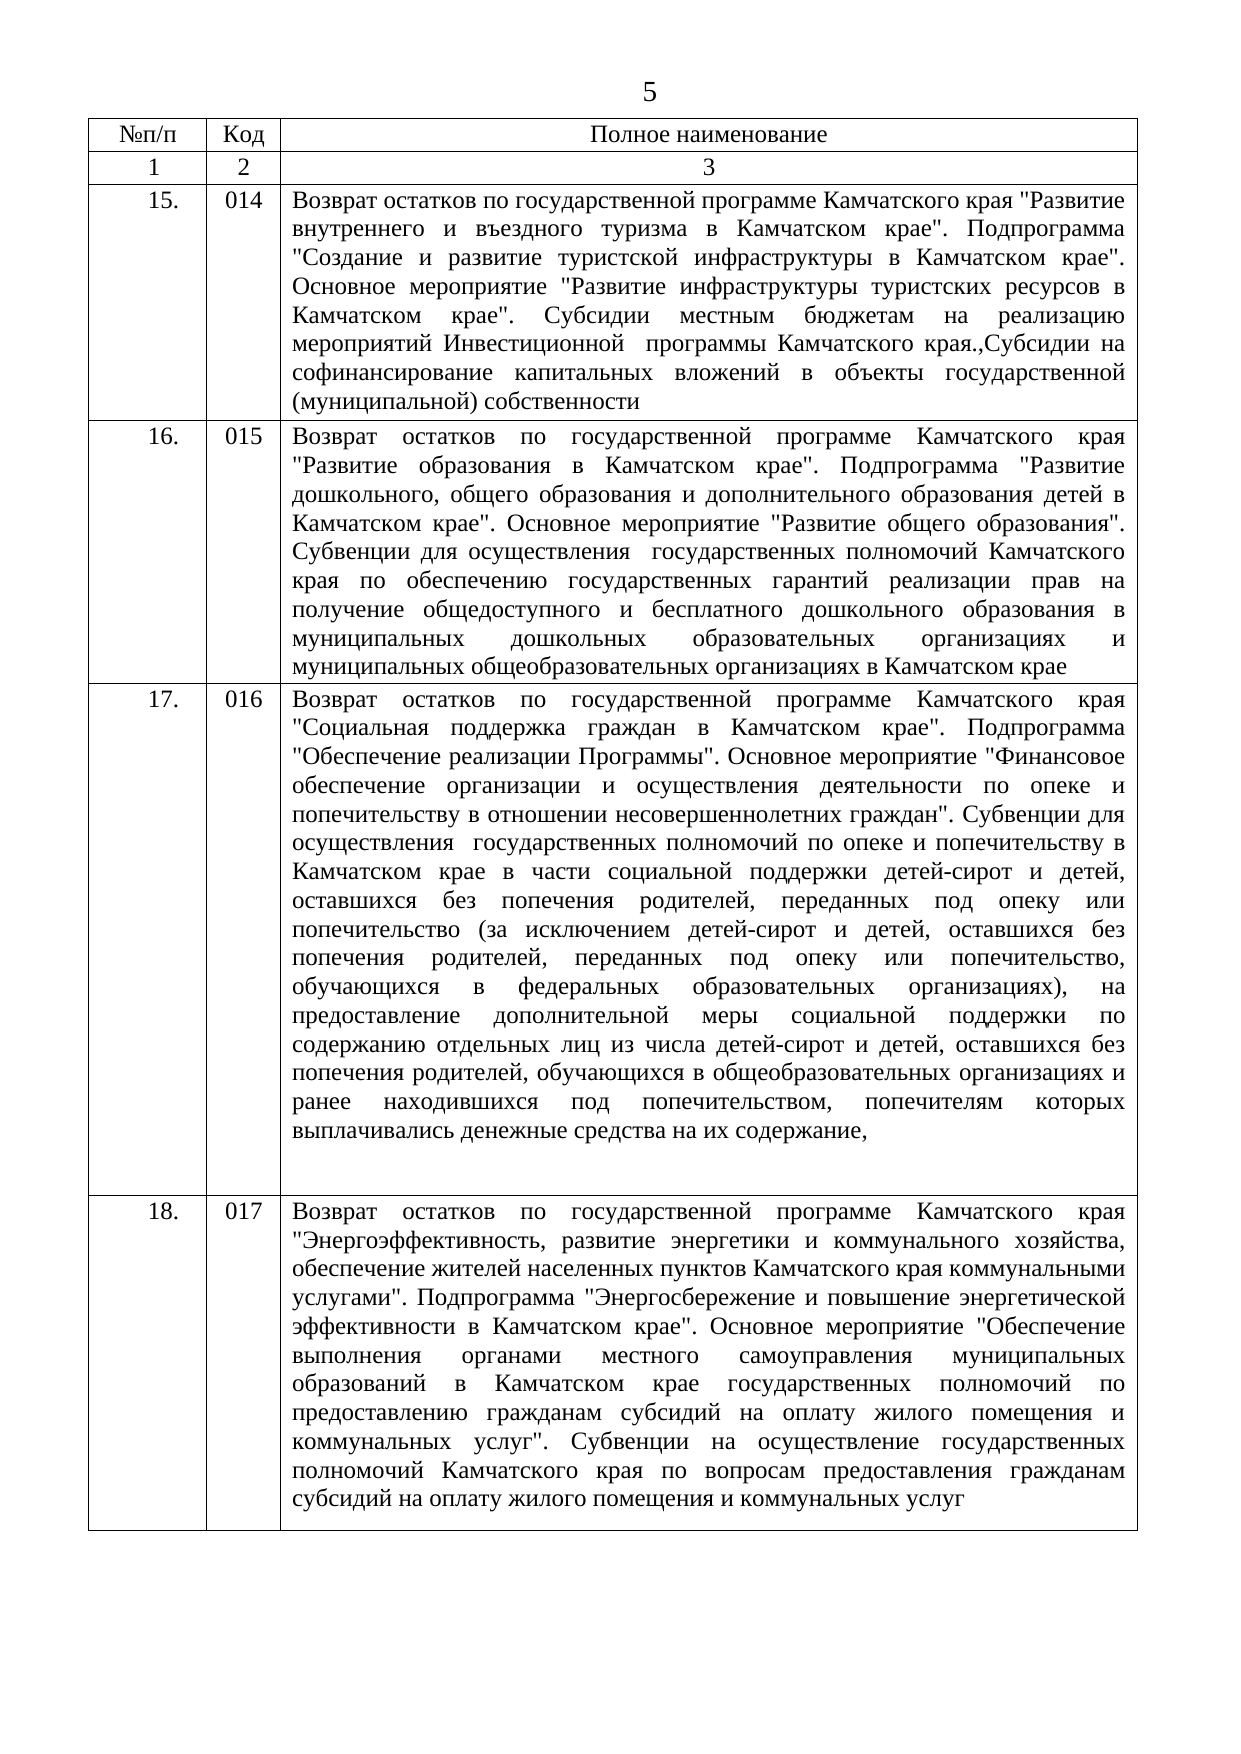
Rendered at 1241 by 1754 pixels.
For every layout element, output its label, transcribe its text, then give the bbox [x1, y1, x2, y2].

table_cell Возврат остатков по государственной программе Камчатского края "Энергоэффективность, развитие энергетики и коммунального хозяйства, обеспечение жителей населенных пунктов Камчатского края коммунальными услугами". Подпрограмма "Энергосбережение и повышение энергетической эффективности в Камчатском крае". Основное мероприятие "Обеспечение выполнения органами местного самоуправления муниципальных образований в Камчатском крае государственных полномочий по предоставлению гражданам субсидий на оплату жилого помещения и коммунальных услуг". Субвенции на осуществление государственных полномочий Камчатского края по вопросам предоставления гражданам субсидий на оплату жилого помещения и коммунальных услуг [281, 1196, 1137, 1530]
table_cell Возврат остатков по государственной программе Камчатского края "Социальная поддержка граждан в Камчатском крае". Подпрограмма "Обеспечение реализации Программы". Основное мероприятие "Финансовое обеспечение организации и осуществления деятельности по опеке и попечительству в отношении несовершеннолетних граждан". Субвенции для осуществления государственных полномочий по опеке и попечительству в Камчатском крае в части социальной поддержки детей-сирот и детей, оставшихся без попечения родителей, переданных под опеку или попечительство (за исключением детей-сирот и детей, оставшихся без попечения родителей, переданных под опеку или попечительство, обучающихся в федеральных образовательных организациях), на предоставление дополнительной меры социальной поддержки по содержанию отдельных лиц из числа детей-сирот и детей, оставшихся без попечения родителей, обучающихся в общеобразовательных организациях и ранее находившихся под попечительством, попечителям которых выплачивались денежные средства на их содержание, [281, 684, 1137, 1195]
table_cell 2 [207, 152, 280, 184]
table_cell [89, 185, 206, 420]
table_cell 017 [207, 1196, 280, 1530]
table_header Полное наименование [281, 119, 1137, 151]
table_cell [89, 421, 206, 683]
table_cell 1 [89, 152, 206, 184]
table_cell 015 [207, 421, 280, 683]
table_header Код [207, 119, 280, 151]
table_cell 3 [281, 152, 1137, 184]
table_cell 016 [207, 684, 280, 1195]
table_header №п/п [89, 119, 206, 151]
table_cell [89, 684, 206, 1195]
table_cell [89, 1196, 206, 1530]
table_cell Возврат остатков по государственной программе Камчатского края "Развитие внутреннего и въездного туризма в Камчатском крае". Подпрограмма "Создание и развитие туристской инфраструктуры в Камчатском крае". Основное мероприятие "Развитие инфраструктуры туристских ресурсов в Камчатском крае". Субсидии местным бюджетам на реализацию мероприятий Инвестиционной программы Камчатского края.,Субсидии на софинансирование капитальных вложений в объекты государственной (муниципальной) собственности [281, 185, 1137, 420]
table_cell Возврат остатков по государственной программе Камчатского края "Развитие образования в Камчатском крае". Подпрограмма "Развитие дошкольного, общего образования и дополнительного образования детей в Камчатском крае". Основное мероприятие "Развитие общего образования". Субвенции для осуществления государственных полномочий Камчатского края по обеспечению государственных гарантий реализации прав на получение общедоступного и бесплатного дошкольного образования в муниципальных дошкольных образовательных организациях и муниципальных общеобразовательных организациях в Камчатском крае [281, 421, 1137, 683]
table_cell 014 [207, 185, 280, 420]
